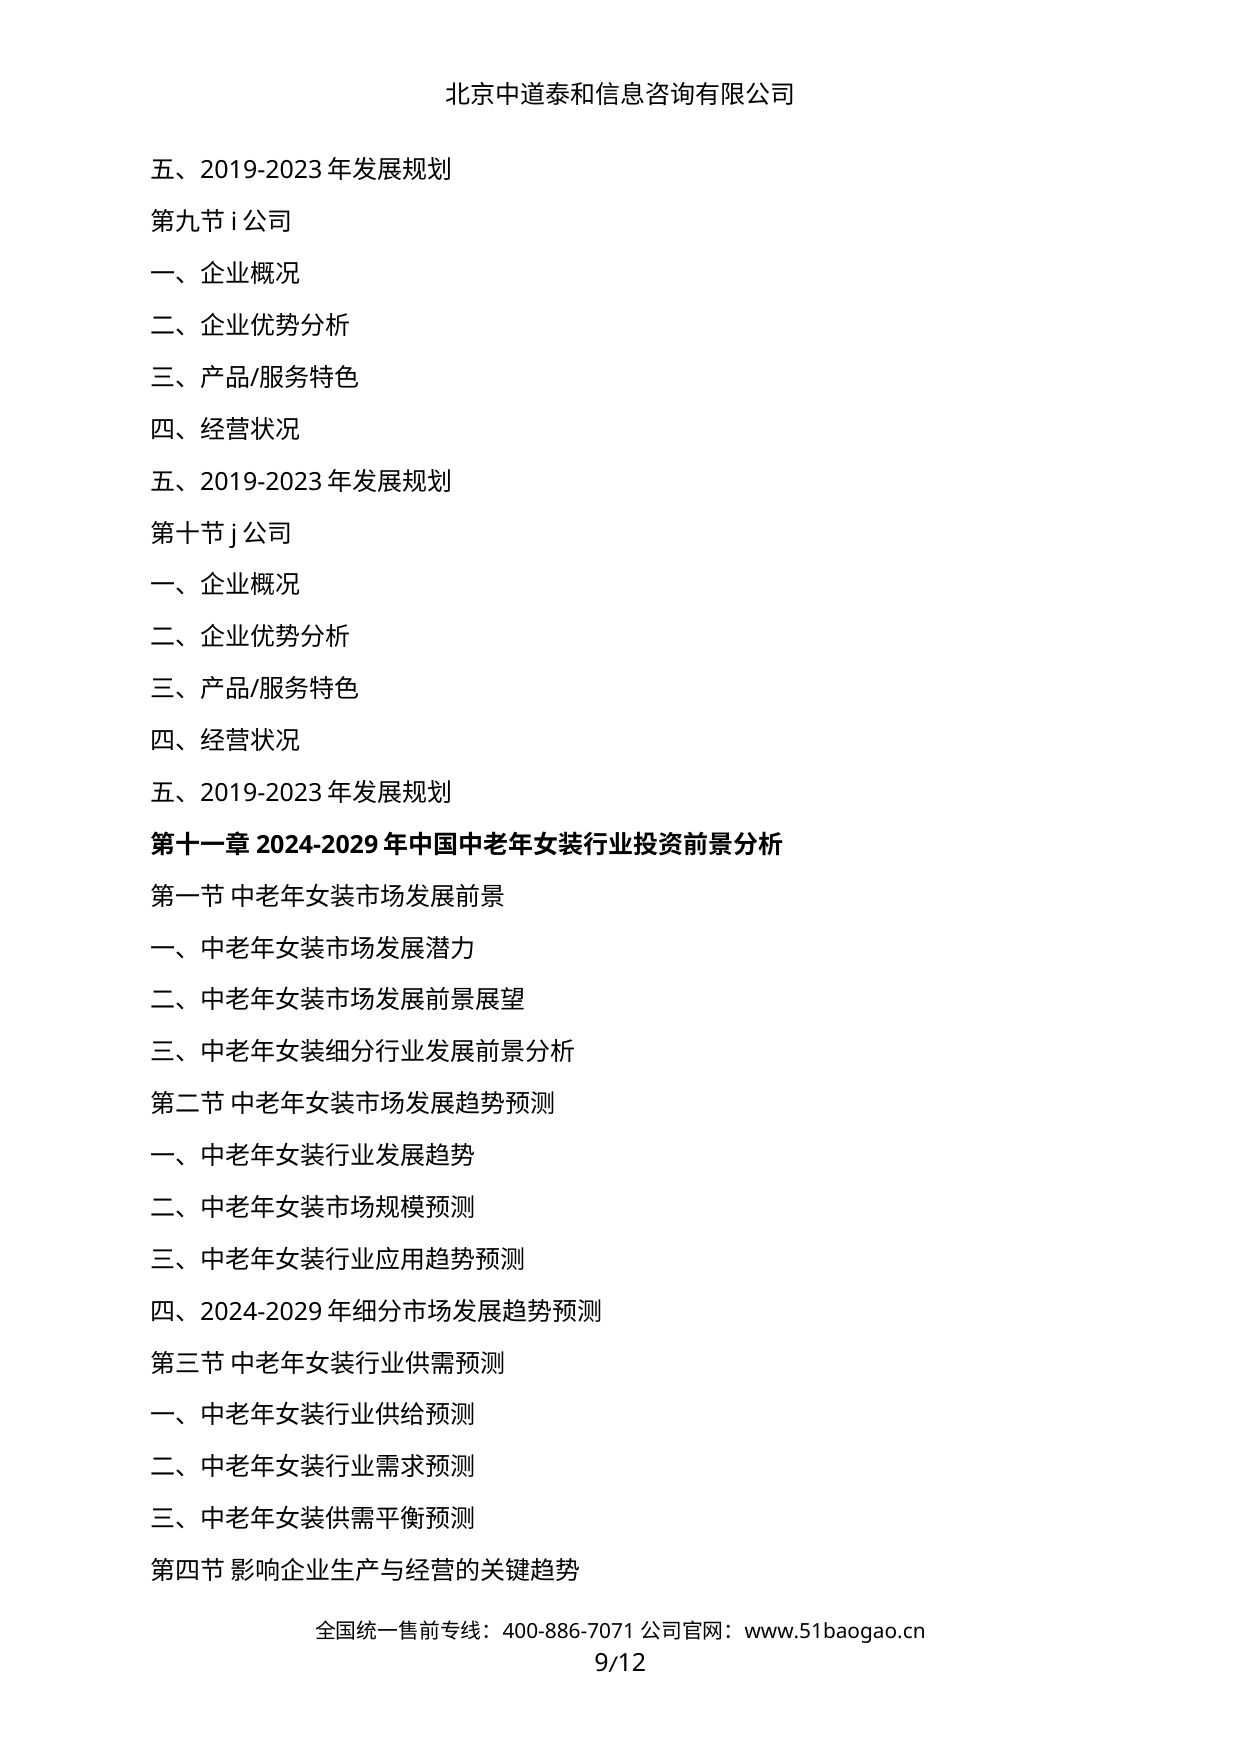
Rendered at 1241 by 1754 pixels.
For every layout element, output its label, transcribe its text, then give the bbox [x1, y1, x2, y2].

text 二、企业优势分析 [150, 306, 1090, 342]
text 一、中老年女装行业供给预测 [150, 1395, 1090, 1431]
text 第九节 i公司 [150, 202, 1090, 238]
text 二、中老年女装行业需求预测 [150, 1447, 1090, 1483]
text 一、中老年女装市场发展潜力 [150, 928, 1090, 964]
text 四、经营状况 [150, 409, 1090, 446]
text 三、产品/服务特色 [150, 669, 1090, 705]
text 第三节 中老年女装行业供需预测 [150, 1343, 1090, 1379]
text 五、2019-2023年发展规划 [150, 772, 1090, 809]
text 第四节 影响企业生产与经营的关键趋势 [150, 1551, 1090, 1587]
text 三、中老年女装行业应用趋势预测 [150, 1239, 1090, 1276]
text 一、中老年女装行业发展趋势 [150, 1136, 1090, 1172]
text 三、产品/服务特色 [150, 357, 1090, 394]
text 四、经营状况 [150, 721, 1090, 757]
text 二、中老年女装市场规模预测 [150, 1187, 1090, 1224]
text 二、中老年女装市场发展前景展望 [150, 980, 1090, 1016]
text 二、企业优势分析 [150, 617, 1090, 653]
text 三、中老年女装供需平衡预测 [150, 1499, 1090, 1535]
text 第二节 中老年女装市场发展趋势预测 [150, 1084, 1090, 1120]
text 第十一章 2024-2029年中国中老年女装行业投资前景分析 [150, 824, 1090, 861]
text 一、企业概况 [150, 254, 1090, 290]
text 第十节 j公司 [150, 513, 1090, 549]
text 四、2024-2029年细分市场发展趋势预测 [150, 1291, 1090, 1327]
text 一、企业概况 [150, 565, 1090, 601]
text 五、2019-2023年发展规划 [150, 150, 1090, 186]
text 五、2019-2023年发展规划 [150, 461, 1090, 497]
text 第一节 中老年女装市场发展前景 [150, 876, 1090, 912]
text 三、中老年女装细分行业发展前景分析 [150, 1032, 1090, 1068]
